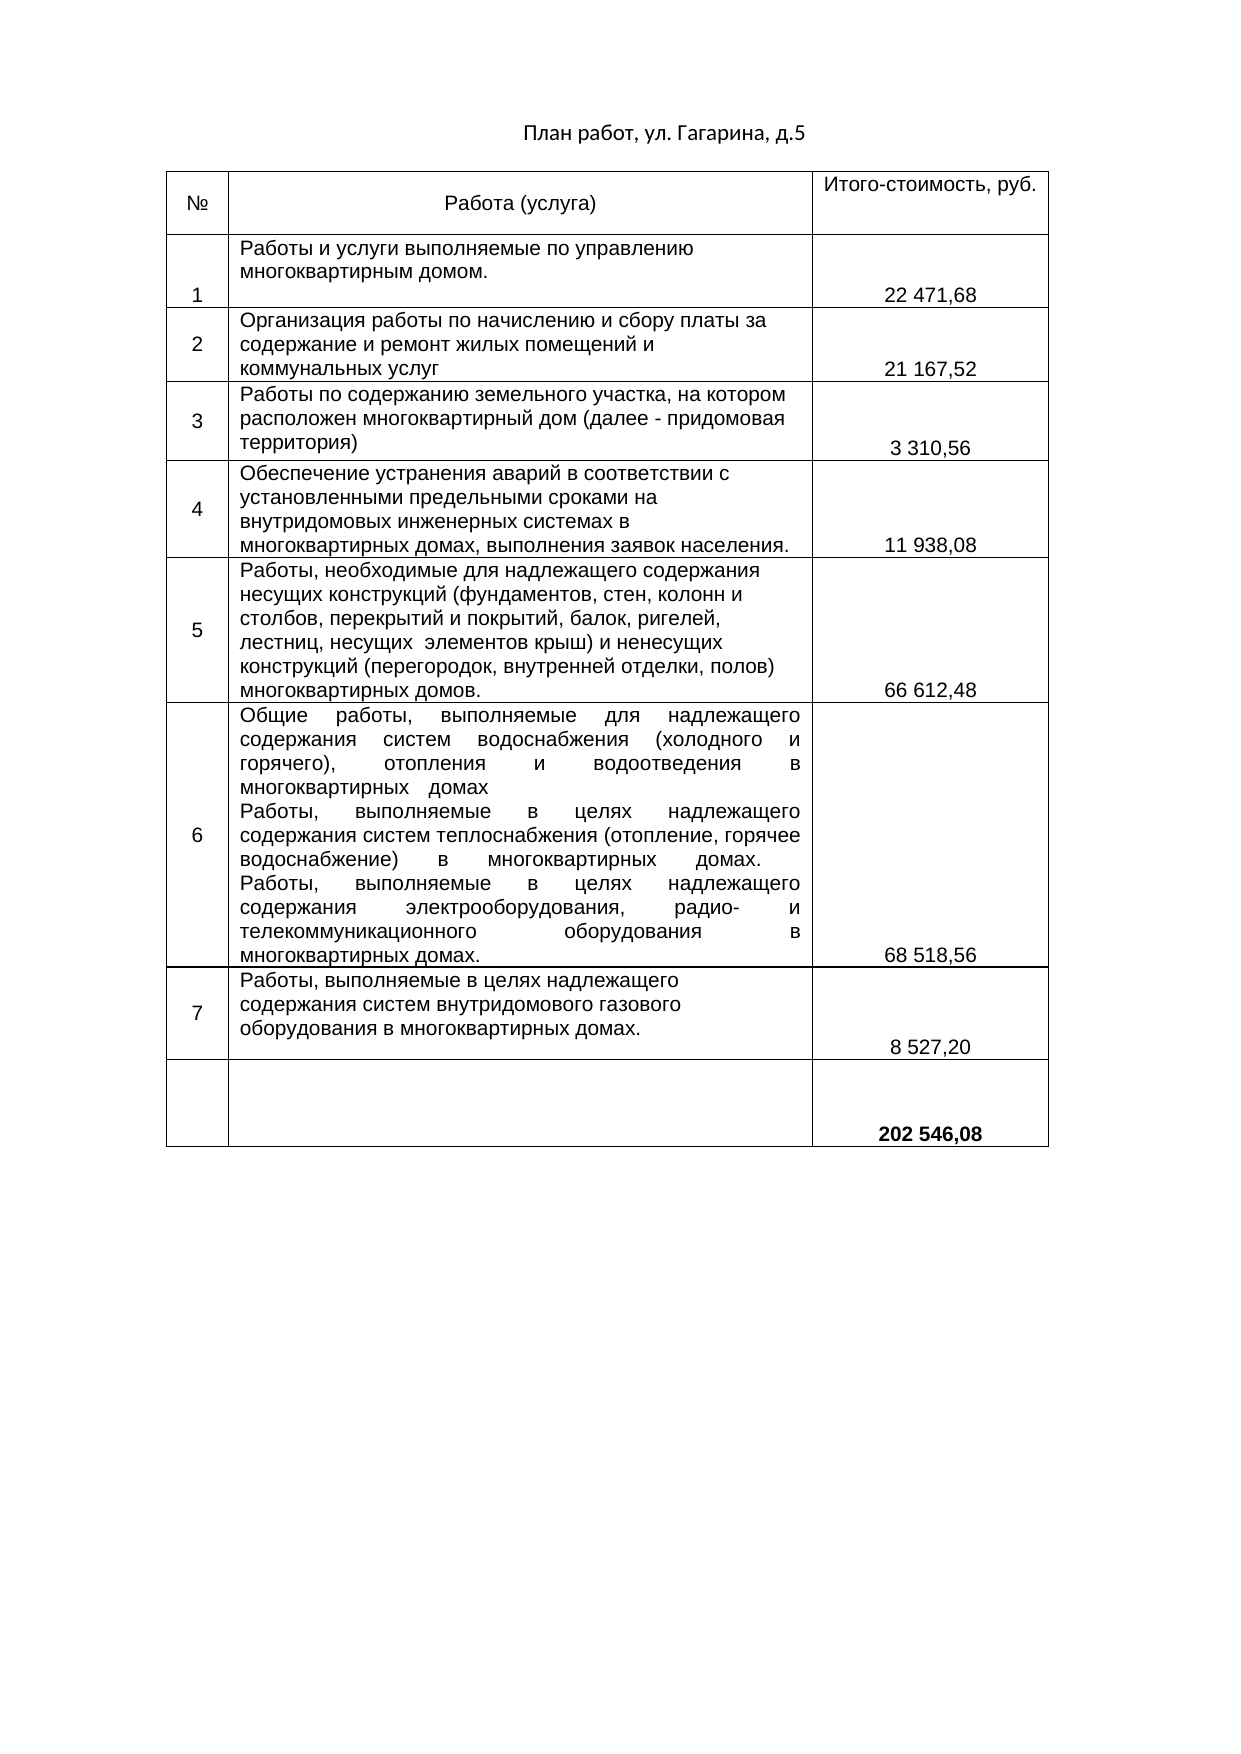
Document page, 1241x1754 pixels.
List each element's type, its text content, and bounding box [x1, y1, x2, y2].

table_cell 202 546,08 [813, 1060, 1048, 1146]
table_cell 2 [167, 308, 228, 381]
table_cell Обеспечение устранения аварий в соответствии с установленными предельными сроками на внутридомовых инженерных системах в многоквартирных домах, выполнения заявок населения. [229, 461, 812, 557]
table_cell 5 [167, 558, 228, 702]
table_header Итого-стоимость, руб. [813, 172, 1048, 234]
table_cell 8 527,20 [813, 968, 1048, 1058]
table_cell [229, 1060, 812, 1146]
table_cell Организация работы по начислению и сбору платы за содержание и ремонт жилых помещений и коммунальных услуг [229, 308, 812, 381]
table_cell 3 [167, 382, 228, 460]
table_cell 4 [167, 461, 228, 557]
table_cell [167, 1060, 228, 1146]
table_cell Работы и услуги выполняемые по управлению многоквартирным домом. [229, 235, 812, 307]
table_cell 11 938,08 [813, 461, 1048, 557]
table_cell Работы, выполняемые в целях надлежащего содержания систем внутридомового газового оборудования в многоквартирных домах. [229, 968, 812, 1058]
table_cell Общие работы, выполняемые для надлежащего содержания систем водоснабжения (холодного и горячего), отопления и водоотведения в многоквартирных домах Работы, выполняемые в целях надлежащего содержания систем теплоснабжения (отопление, горячее водоснабжение) в многоквартирных домах. Работы, выполняемые в целях надлежащего содержания электрооборудования, радио- и телекоммуникационного оборудования в многоквартирных домах. [229, 703, 812, 966]
text План работ, ул. Гагарина, д.5 [177, 118, 1152, 146]
table_cell 66 612,48 [813, 558, 1048, 702]
table_cell Работы по содержанию земельного участка, на котором расположен многоквартирный дом (далее - придомовая территория) [229, 382, 812, 460]
table_header № [167, 172, 228, 234]
table_cell 3 310,56 [813, 382, 1048, 460]
table_cell 21 167,52 [813, 308, 1048, 381]
table_cell 7 [167, 968, 228, 1058]
table_cell 22 471,68 [813, 235, 1048, 307]
table_header Работа (услуга) [229, 172, 812, 234]
table_cell 6 [167, 703, 228, 966]
table_cell 1 [167, 235, 228, 307]
table_cell 68 518,56 [813, 703, 1048, 966]
table_cell Работы, необходимые для надлежащего содержания несущих конструкций (фундаментов, стен, колонн и столбов, перекрытий и покрытий, балок, ригелей, лестниц, несущих элементов крыш) и ненесущих конструкций (перегородок, внутренней отделки, полов) многоквартирных домов. [229, 558, 812, 702]
